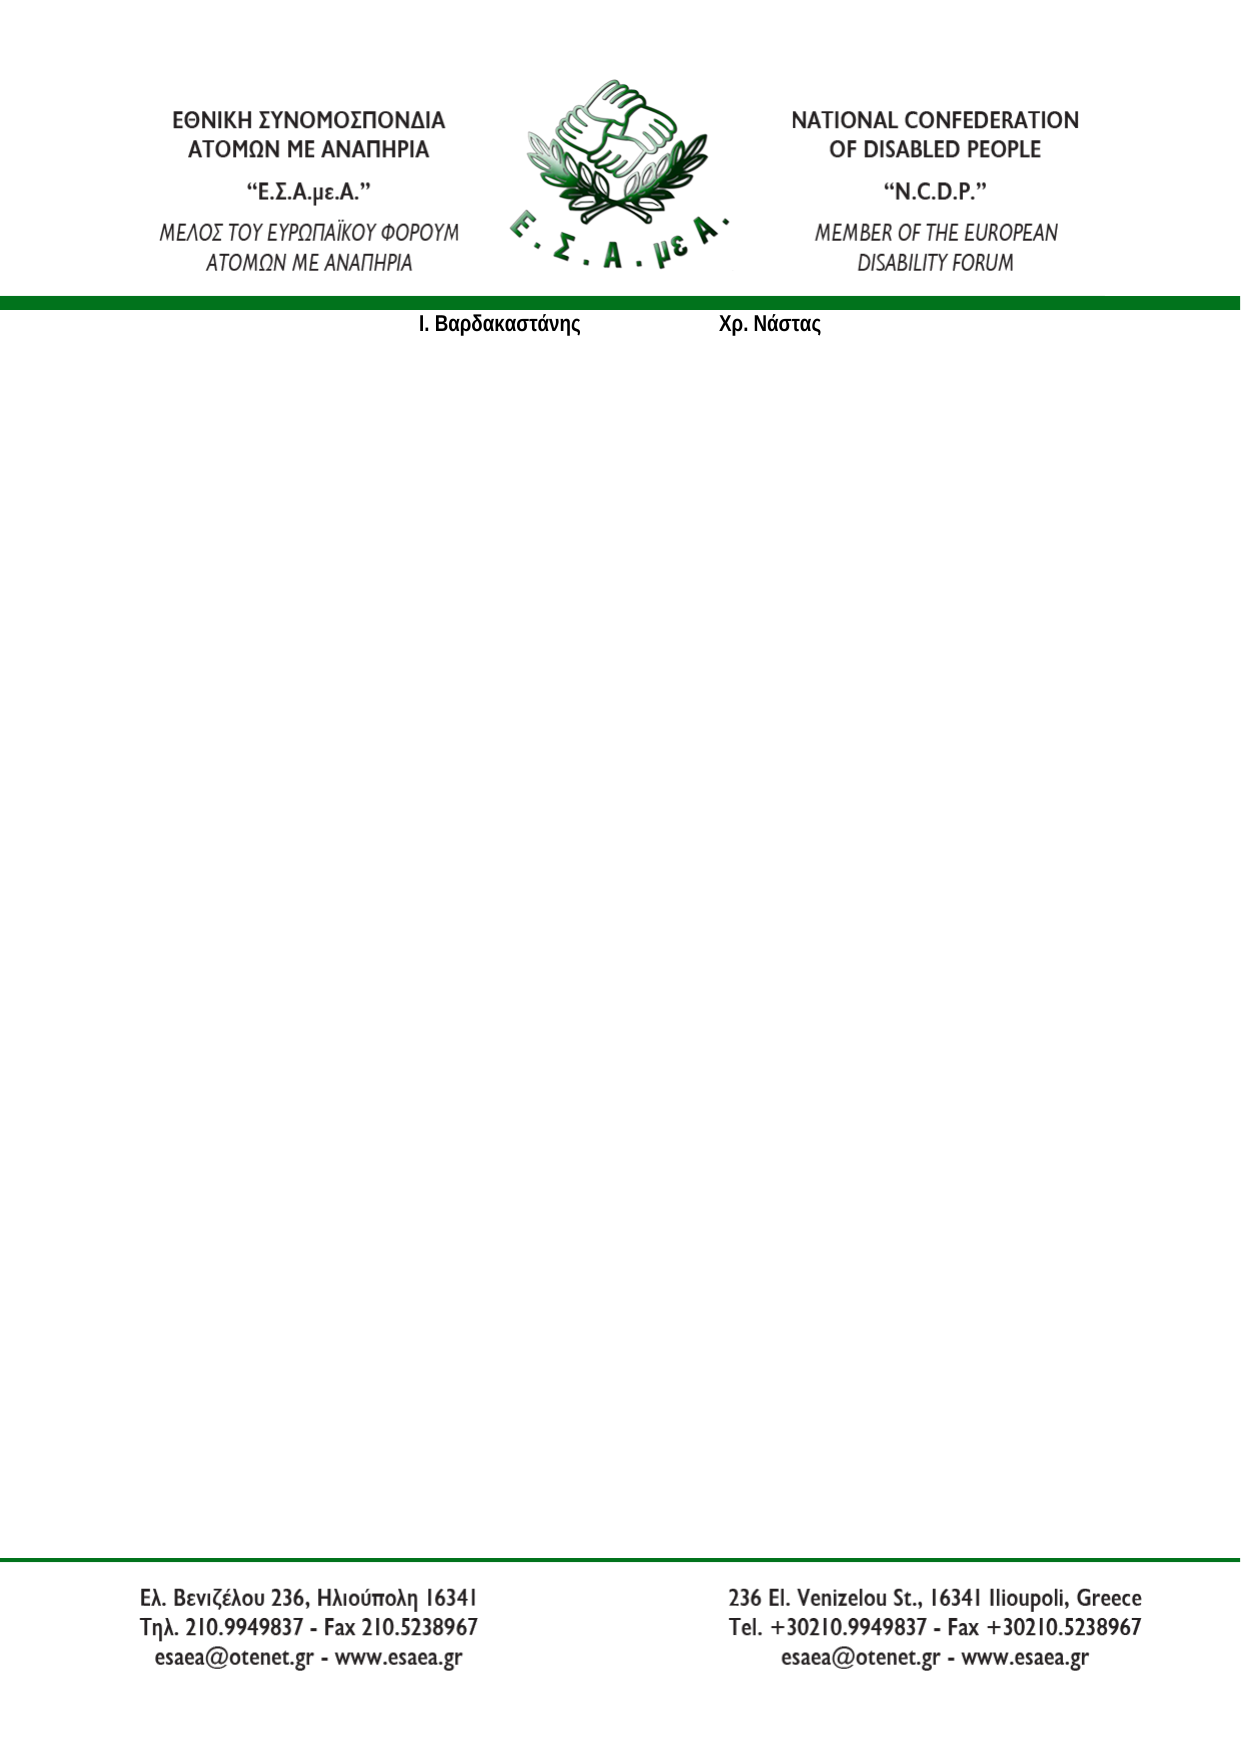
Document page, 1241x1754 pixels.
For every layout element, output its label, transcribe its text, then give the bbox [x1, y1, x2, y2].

picture [0, 1558, 1241, 1681]
picture [0, 73, 1241, 310]
text Ι. Βαρδακαστάνης Χρ. Νάστας [187, 310, 1053, 336]
